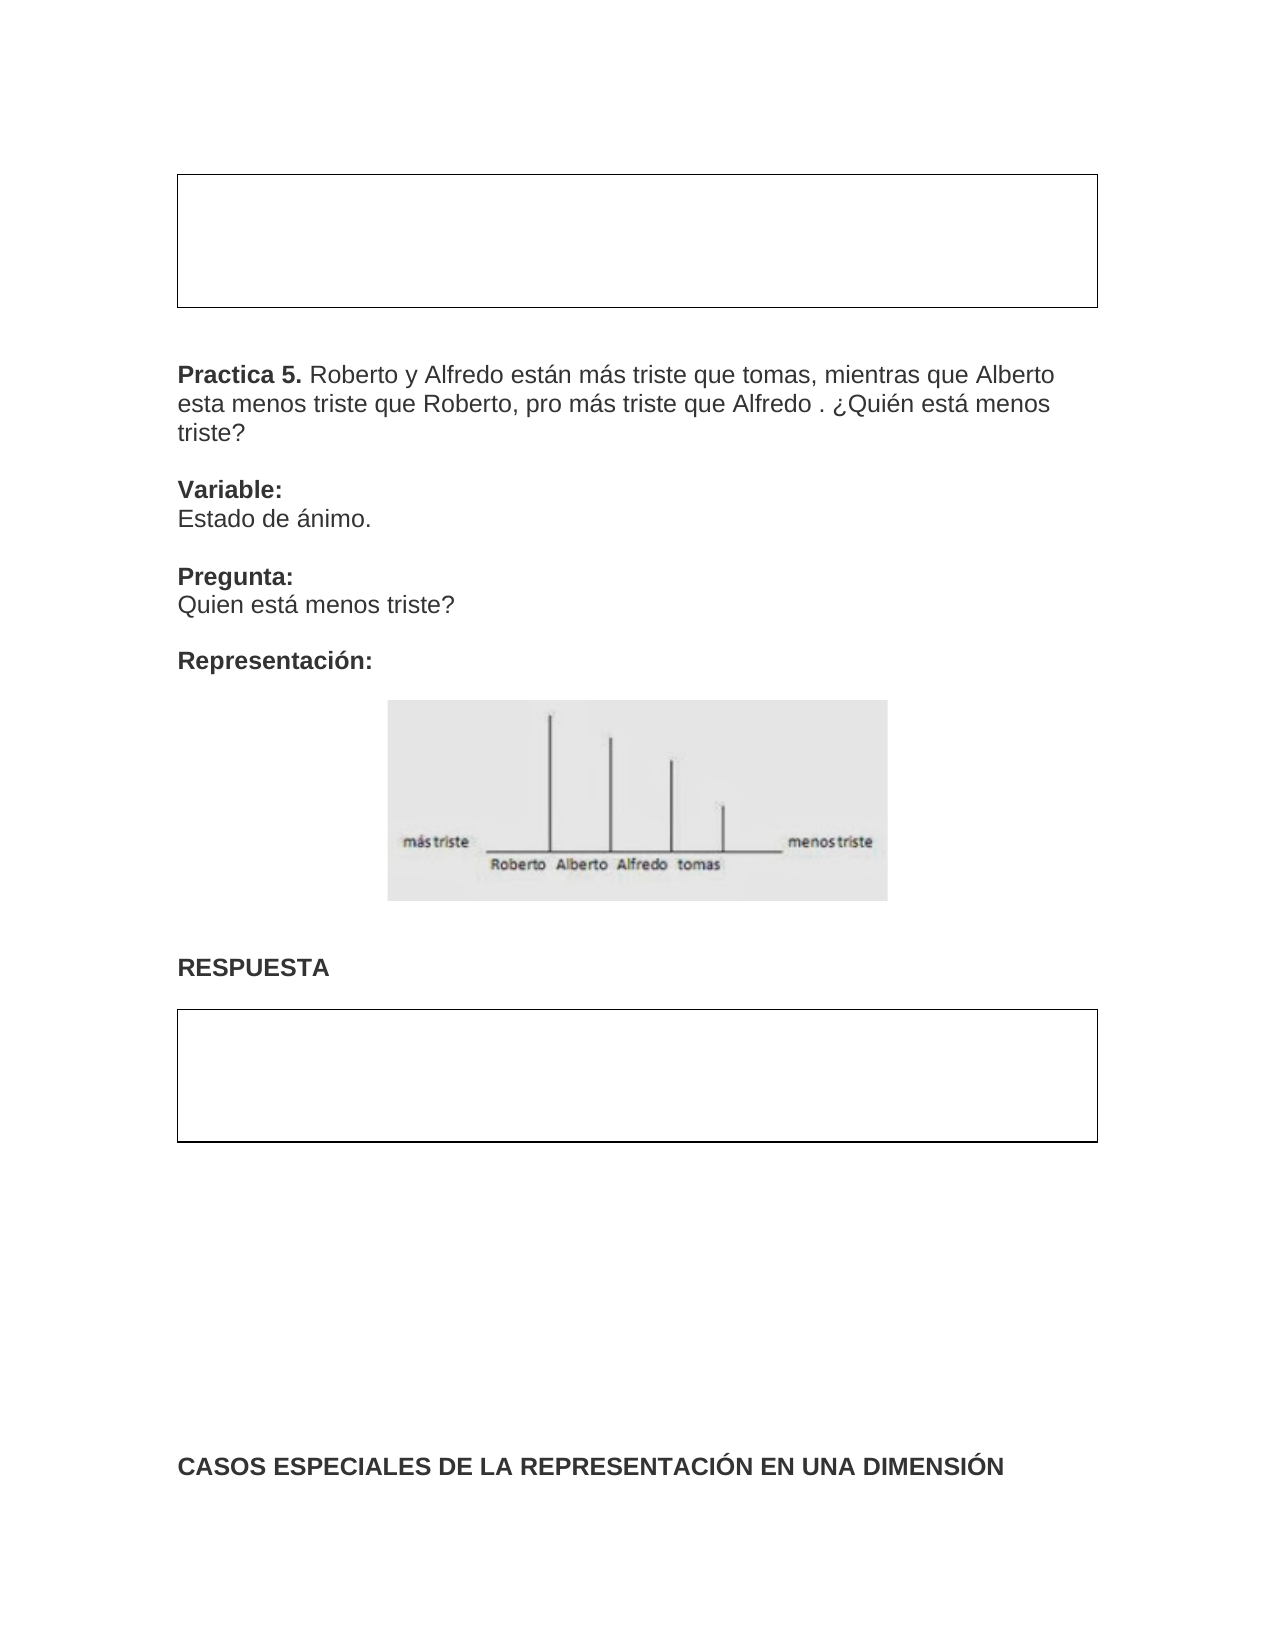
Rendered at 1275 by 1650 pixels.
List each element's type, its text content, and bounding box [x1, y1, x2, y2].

picture [387, 700, 888, 901]
text RESPUESTA [177, 953, 1098, 982]
text Pregunta: [177, 562, 1098, 591]
text Practica 5. Roberto y Alfredo están más triste que tomas, mientras que Alberto esta menos triste que Roberto, pro más triste que Alfredo . ¿Quién está menos triste? [177, 361, 1098, 447]
text Estado de ánimo. [177, 504, 1098, 533]
table_header [178, 1010, 1097, 1141]
text Representación: [177, 646, 1098, 674]
text Variable: [177, 476, 1098, 504]
text CASOS ESPECIALES DE LA REPRESENTACIÓN EN UNA DIMENSIÓN [177, 1451, 1098, 1480]
table_header [178, 175, 1097, 307]
text Quien está menos triste? [177, 591, 1098, 619]
